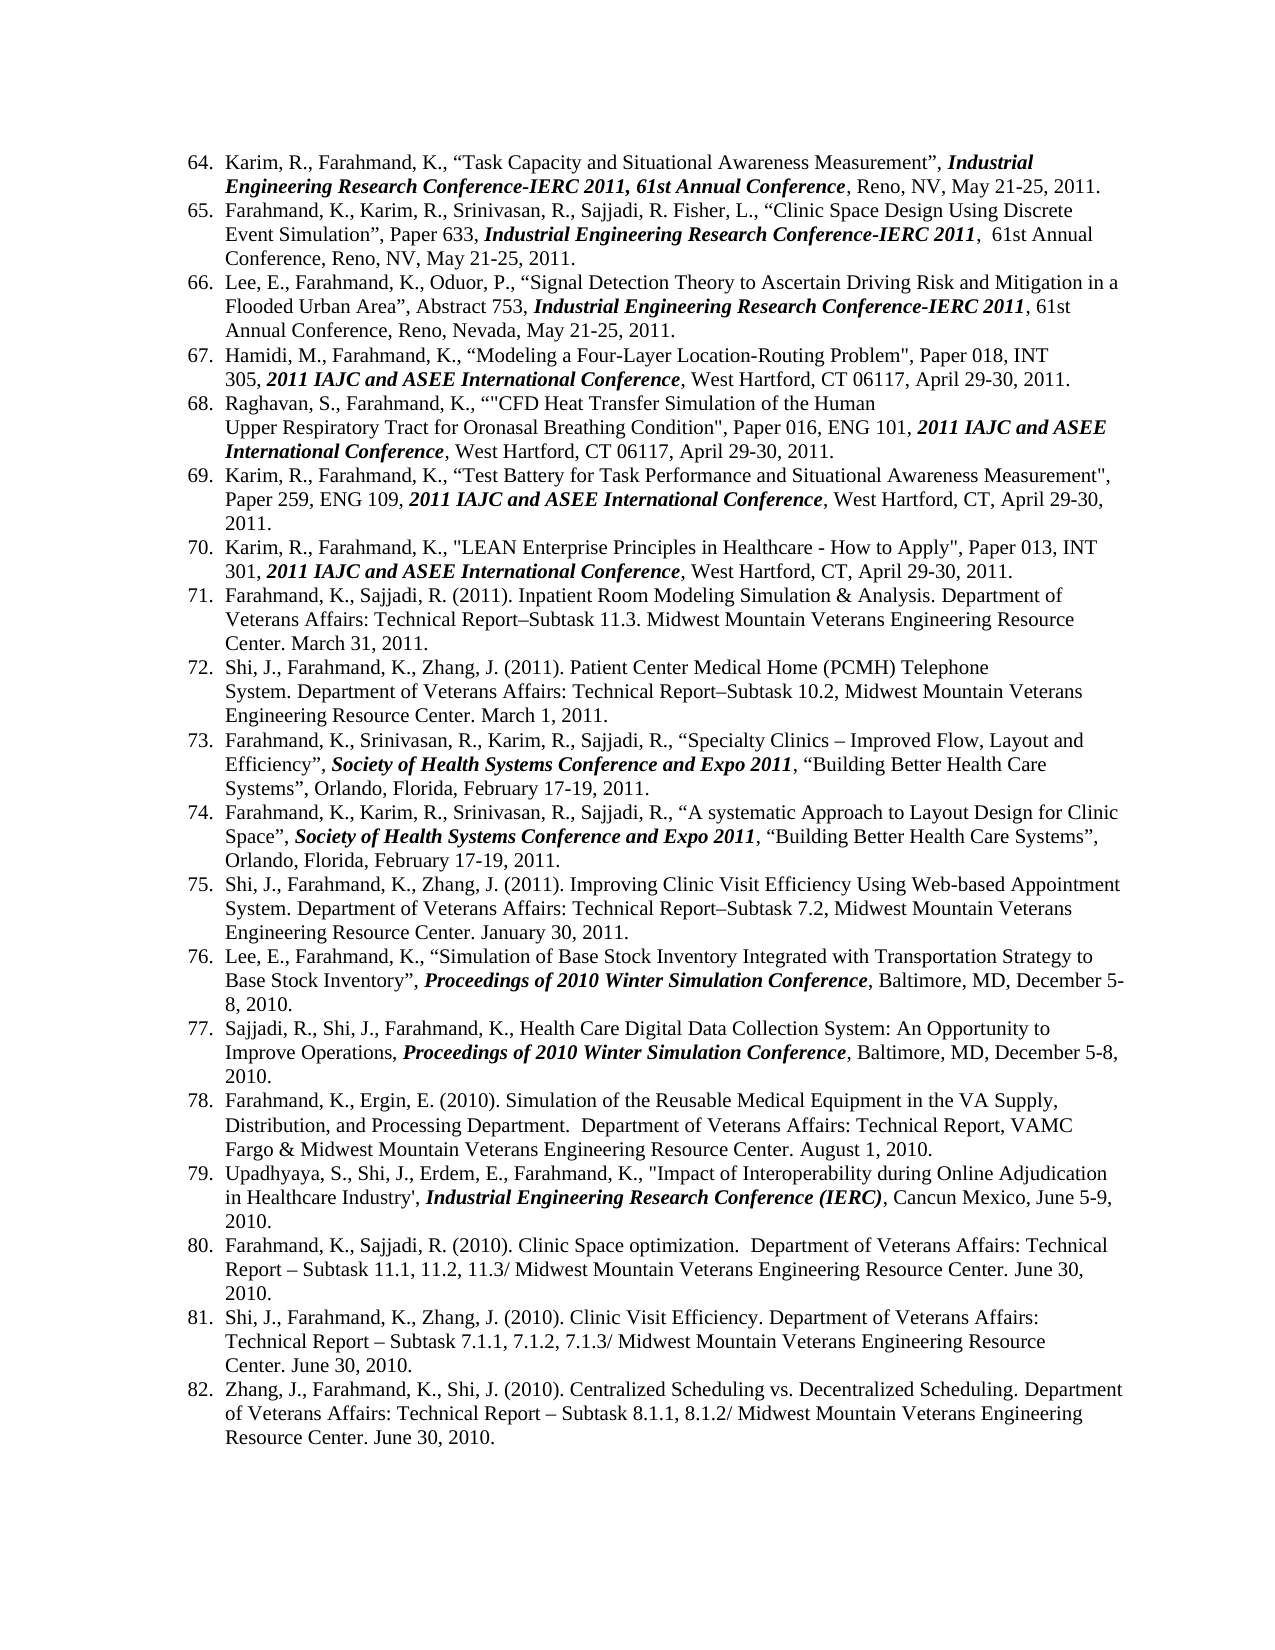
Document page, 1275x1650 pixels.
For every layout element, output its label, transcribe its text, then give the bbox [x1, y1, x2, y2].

list Lee, E., Farahmand, K., “Simulation of Base Stock Inventory Integrated with Transportation Strategy to Base Stock Inventory”, Proceedings of 2010 Winter Simulation Conference, Baltimore, MD, December 5-8, 2010. [187, 1016, 1125, 1088]
list Shi, J., Farahmand, K., Zhang, J. (2011). Improving Clinic Visit Efficiency Using Web-based Appointment System. Department of Veterans Affairs: Technical Report–Subtask 7.2, Midwest Mountain Veterans Engineering Resource Center. January 30, 2011. [187, 944, 1125, 1016]
list Farahmand, K., Sajjadi, R. (2010). Clinic Space optimization. Department of Veterans Affairs: Technical Report – Subtask 11.1, 11.2, 11.3/ Midwest Mountain Veterans Engineering Resource Center. June 30, 2010. [187, 1305, 1125, 1377]
list Karim, R., Farahmand, K., “Test Battery for Task Performance and Situational Awareness Measurement", Paper 259, ENG 109, 2011 IAJC and ASEE International Conference, West Hartford, CT, April 29-30, 2011. [187, 535, 1125, 607]
list Sajjadi, R., Shi, J., Farahmand, K., Health Care Digital Data Collection System: An Opportunity to Improve Operations, Proceedings of 2010 Winter Simulation Conference, Baltimore, MD, December 5-8, 2010. [187, 1088, 1125, 1161]
list Hamidi, M., Farahmand, K., “Modeling a Four-Layer Location-Routing Problem", Paper 018, INT 305, 2011 IAJC and ASEE International Conference, West Hartford, CT 06117, April 29-30, 2011. [187, 415, 1125, 463]
list Karim, R., Farahmand, K., "LEAN Enterprise Principles in Healthcare - How to Apply", Paper 013, INT 301, 2011 IAJC and ASEE International Conference, West Hartford, CT, April 29-30, 2011. [187, 607, 1125, 655]
list Farahmand, K., Karim, R., Srinivasan, R., Sajjadi, R., “A systematic Approach to Layout Design for Clinic Space”, Society of Health Systems Conference and Expo 2011, “Building Better Health Care Systems”, Orlando, Florida, February 17-19, 2011. [187, 872, 1125, 944]
list Farahmand, K., Sajjadi, R. (2011). Inpatient Room Modeling Simulation & Analysis. Department of Veterans Affairs: Technical Report–Subtask 11.3. Midwest Mountain Veterans Engineering Resource Center. March 31, 2011. [187, 655, 1125, 727]
list Lee, E., Farahmand, K., Oduor, P., “Signal Detection Theory to Ascertain Driving Risk and Mitigation in a Flooded Urban Area”, Abstract 753, Industrial Engineering Research Conference-IERC 2011, 61st Annual Conference, Reno, Nevada, May 21-25, 2011. [187, 342, 1125, 415]
list Shi, J., Farahmand, K., Zhang, J. (2010). Clinic Visit Efficiency. Department of Veterans Affairs: Technical Report – Subtask 7.1.1, 7.1.2, 7.1.3/ Midwest Mountain Veterans Engineering Resource Center. June 30, 2010. [187, 1377, 1125, 1449]
list Farahmand, K., Karim, R., Srinivasan, R., Sajjadi, R. Fisher, L., “Clinic Space Design Using Discrete Event Simulation”, Paper 633, Industrial Engineering Research Conference-IERC 2011, 61st Annual Conference, Reno, NV, May 21-25, 2011. [187, 270, 1125, 342]
list Farahmand, K., Srinivasan, R., Karim, R., Sajjadi, R., “Specialty Clinics – Improved Flow, Layout and Efficiency”, Society of Health Systems Conference and Expo 2011, “Building Better Health Care Systems”, Orlando, Florida, February 17-19, 2011. [187, 800, 1125, 872]
list Raghavan, S., Farahmand, K., “"CFD Heat Transfer Simulation of the Human Upper Respiratory Tract for Oronasal Breathing Condition", Paper 016, ENG 101, 2011 IAJC and ASEE International Conference, West Hartford, CT 06117, April 29-30, 2011. [187, 463, 1125, 535]
list Upadhyaya, S., Shi, J., Erdem, E., Farahmand, K., "Impact of Interoperability during Online Adjudication in Healthcare Industry', Industrial Engineering Research Conference (IERC), Cancun Mexico, June 5-9, 2010. [187, 1233, 1125, 1305]
list Karim, R., Farahmand, K., “Task Capacity and Situational Awareness Measurement”, Industrial Engineering Research Conference-IERC 2011, 61st Annual Conference, Reno, NV, May 21-25, 2011. [187, 222, 1125, 270]
list Shi, J., Farahmand, K., Zhang, J. (2011). Patient Center Medical Home (PCMH) Telephone System. Department of Veterans Affairs: Technical Report–Subtask 10.2, Midwest Mountain Veterans Engineering Resource Center. March 1, 2011. [187, 727, 1125, 800]
list Sajjadi, R., Hamidi, M., Farahmand, K., “A Greedy Heuristic Algorithm for the Capacitated Location-Routing Problem”, Paper 649, Industrial Engineering Research Conference-IERC 2011, 61st Annual Conference, Reno, NV, May 21-25, 2011. [187, 150, 1125, 222]
list Farahmand, K., Ergin, E. (2010). Simulation of the Reusable Medical Equipment in the VA Supply, Distribution, and Processing Department. Department of Veterans Affairs: Technical Report, VAMC Fargo & Midwest Mountain Veterans Engineering Resource Center. August 1, 2010. [187, 1161, 1125, 1233]
